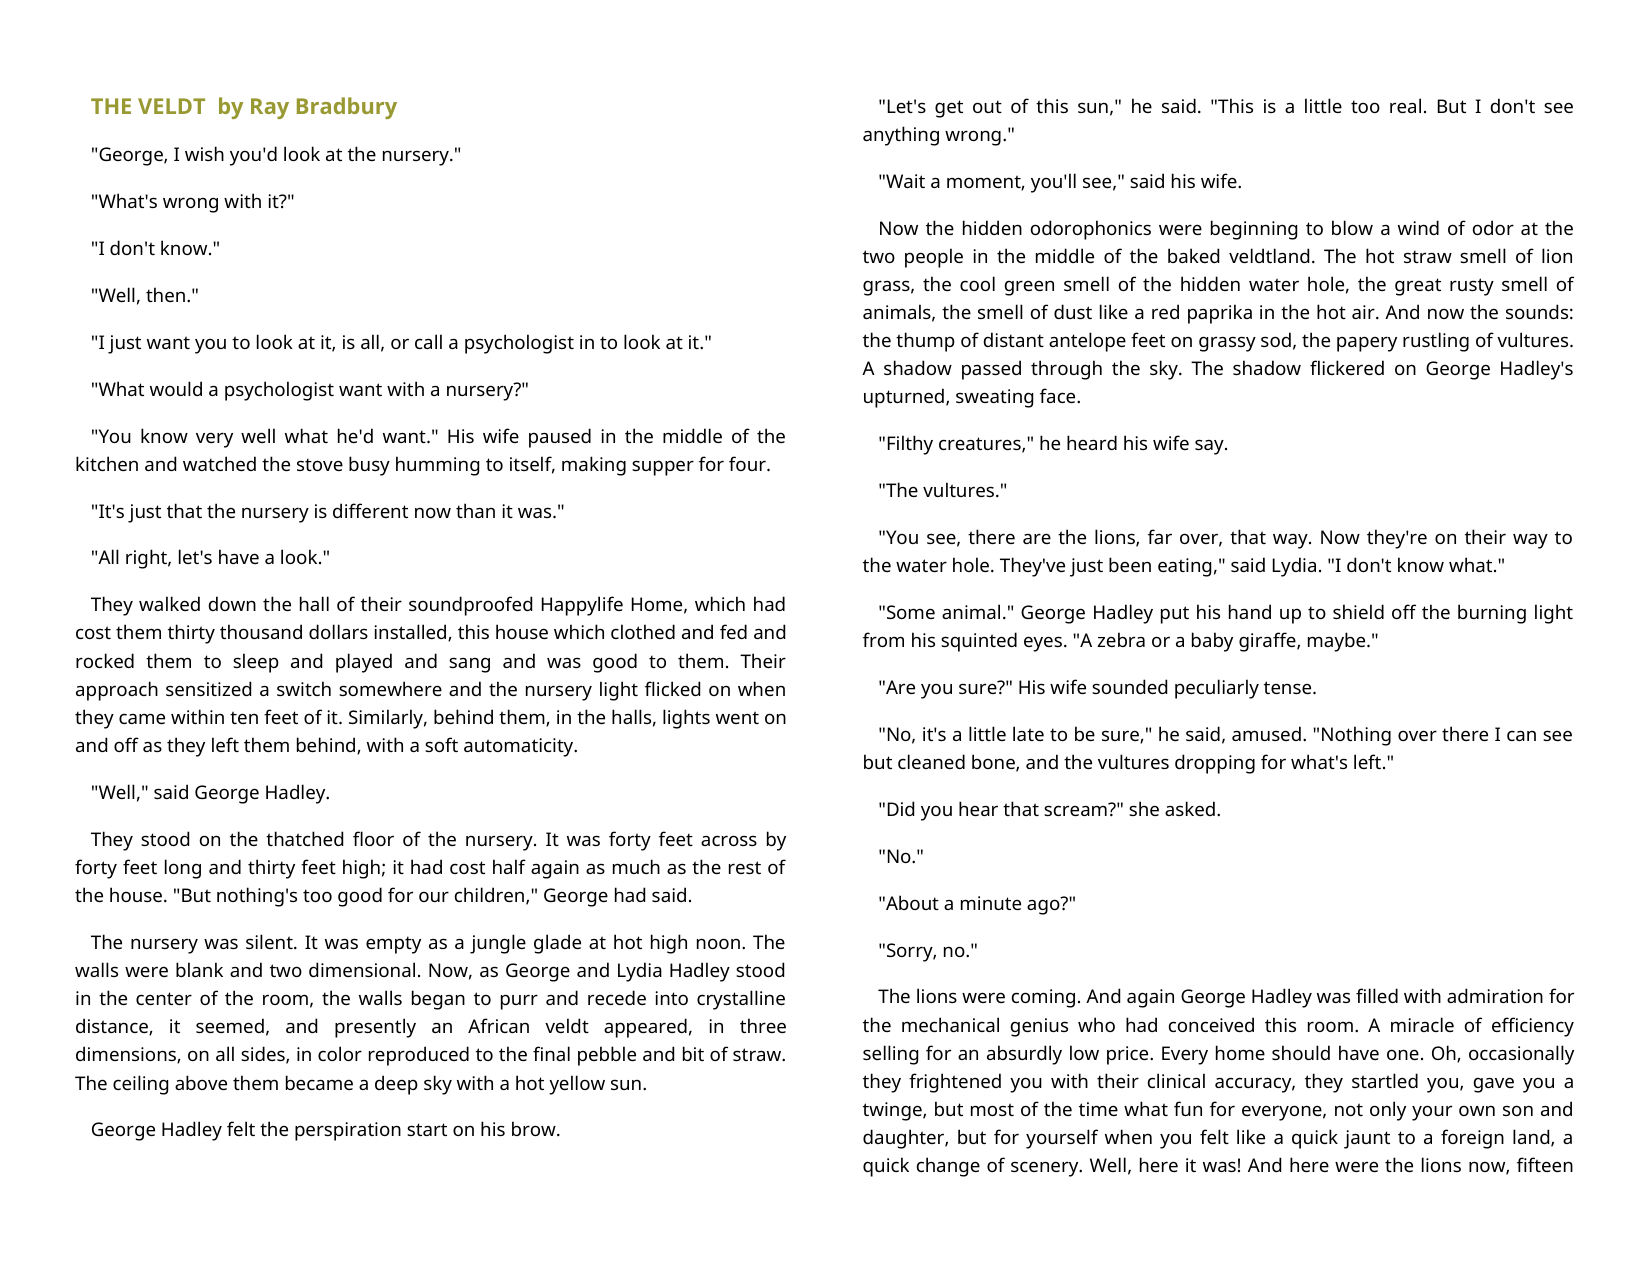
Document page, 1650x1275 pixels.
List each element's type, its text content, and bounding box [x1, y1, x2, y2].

text "Let's get out of this sun," he said. "This is a little too real. But I don't see anything wrong." [862, 91, 1575, 147]
text Now the hidden odorophonics were beginning to blow a wind of odor at the two people in the middle of the baked veldtland. The hot straw smell of lion grass, the cool green smell of the hidden water hole, the great rusty smell of animals, the smell of dust like a red paprika in the hot air. And now the sounds: the thump of distant antelope feet on grassy sod, the papery rustling of vultures. A shadow passed through the sky. The shadow flickered on George Hadley's upturned, sweating face. [862, 212, 1575, 409]
text "All right, let's have a look." [75, 542, 787, 570]
text "Did you hear that scream?" she asked. [862, 794, 1575, 822]
text "About a minute ago?" [862, 887, 1575, 916]
text "Some animal." George Hadley put his hand up to shield off the burning light from his squinted eyes. "A zebra or a baby giraffe, maybe." [862, 597, 1575, 653]
text "Are you sure?" His wife sounded peculiarly tense. [862, 672, 1575, 700]
text "Well," said George Hadley. [75, 777, 787, 805]
text "What's wrong with it?" [75, 186, 787, 214]
text "Well, then." [75, 280, 787, 308]
text "Sorry, no." [862, 934, 1575, 962]
text George Hadley felt the perspiration start on his brow. [75, 1114, 787, 1142]
text They walked down the hall of their soundproofed Happylife Home, which had cost them thirty thousand dollars installed, this house which clothed and fed and rocked them to sleep and played and sang and was good to them. Their approach sensitized a switch somewhere and the nursery light flicked on when they came within ten feet of it. Similarly, behind them, in the halls, lights went on and off as they left them behind, with a soft automaticity. [75, 589, 787, 758]
text "No, it's a little late to be sure," he said, amused. "Nothing over there I can see but cleaned bone, and the vultures dropping for what's left." [862, 719, 1575, 775]
text They stood on the thatched floor of the nursery. It was forty feet across by forty feet long and thirty feet high; it had cost half again as much as the rest of the house. "But nothing's too good for our children," George had said. [75, 823, 787, 908]
text "George, I wish you'd look at the nursery." [75, 139, 787, 167]
text "The vultures." [862, 475, 1575, 503]
text "It's just that the nursery is different now than it was." [75, 495, 787, 523]
text "I don't know." [75, 233, 787, 261]
text "Wait a moment, you'll see," said his wife. [862, 166, 1575, 194]
text "I just want you to look at it, is all, or call a psychologist in to look at it." [75, 327, 787, 355]
text "What would a psychologist want with a nursery?" [75, 373, 787, 402]
text "Filthy creatures," he heard his wife say. [862, 428, 1575, 456]
text THE VELDT by Ray Bradbury [75, 91, 787, 120]
text "You see, there are the lions, far over, that way. Now they're on their way to the water hole. They've just been eating," said Lydia. "I don't know what." [862, 522, 1575, 578]
text The nursery was silent. It was empty as a jungle glade at hot high noon. The walls were blank and two dimensional. Now, as George and Lydia Hadley stood in the center of the room, the walls began to purr and recede into crystalline distance, it seemed, and presently an African veldt appeared, in three dimensions, on all sides, in color reproduced to the final pebble and bit of straw. The ceiling above them became a deep sky with a hot yellow sun. [75, 927, 787, 1095]
text "You know very well what he'd want." His wife paused in the middle of the kitchen and watched the stove busy humming to itself, making supper for four. [75, 420, 787, 477]
text "No." [862, 841, 1575, 869]
